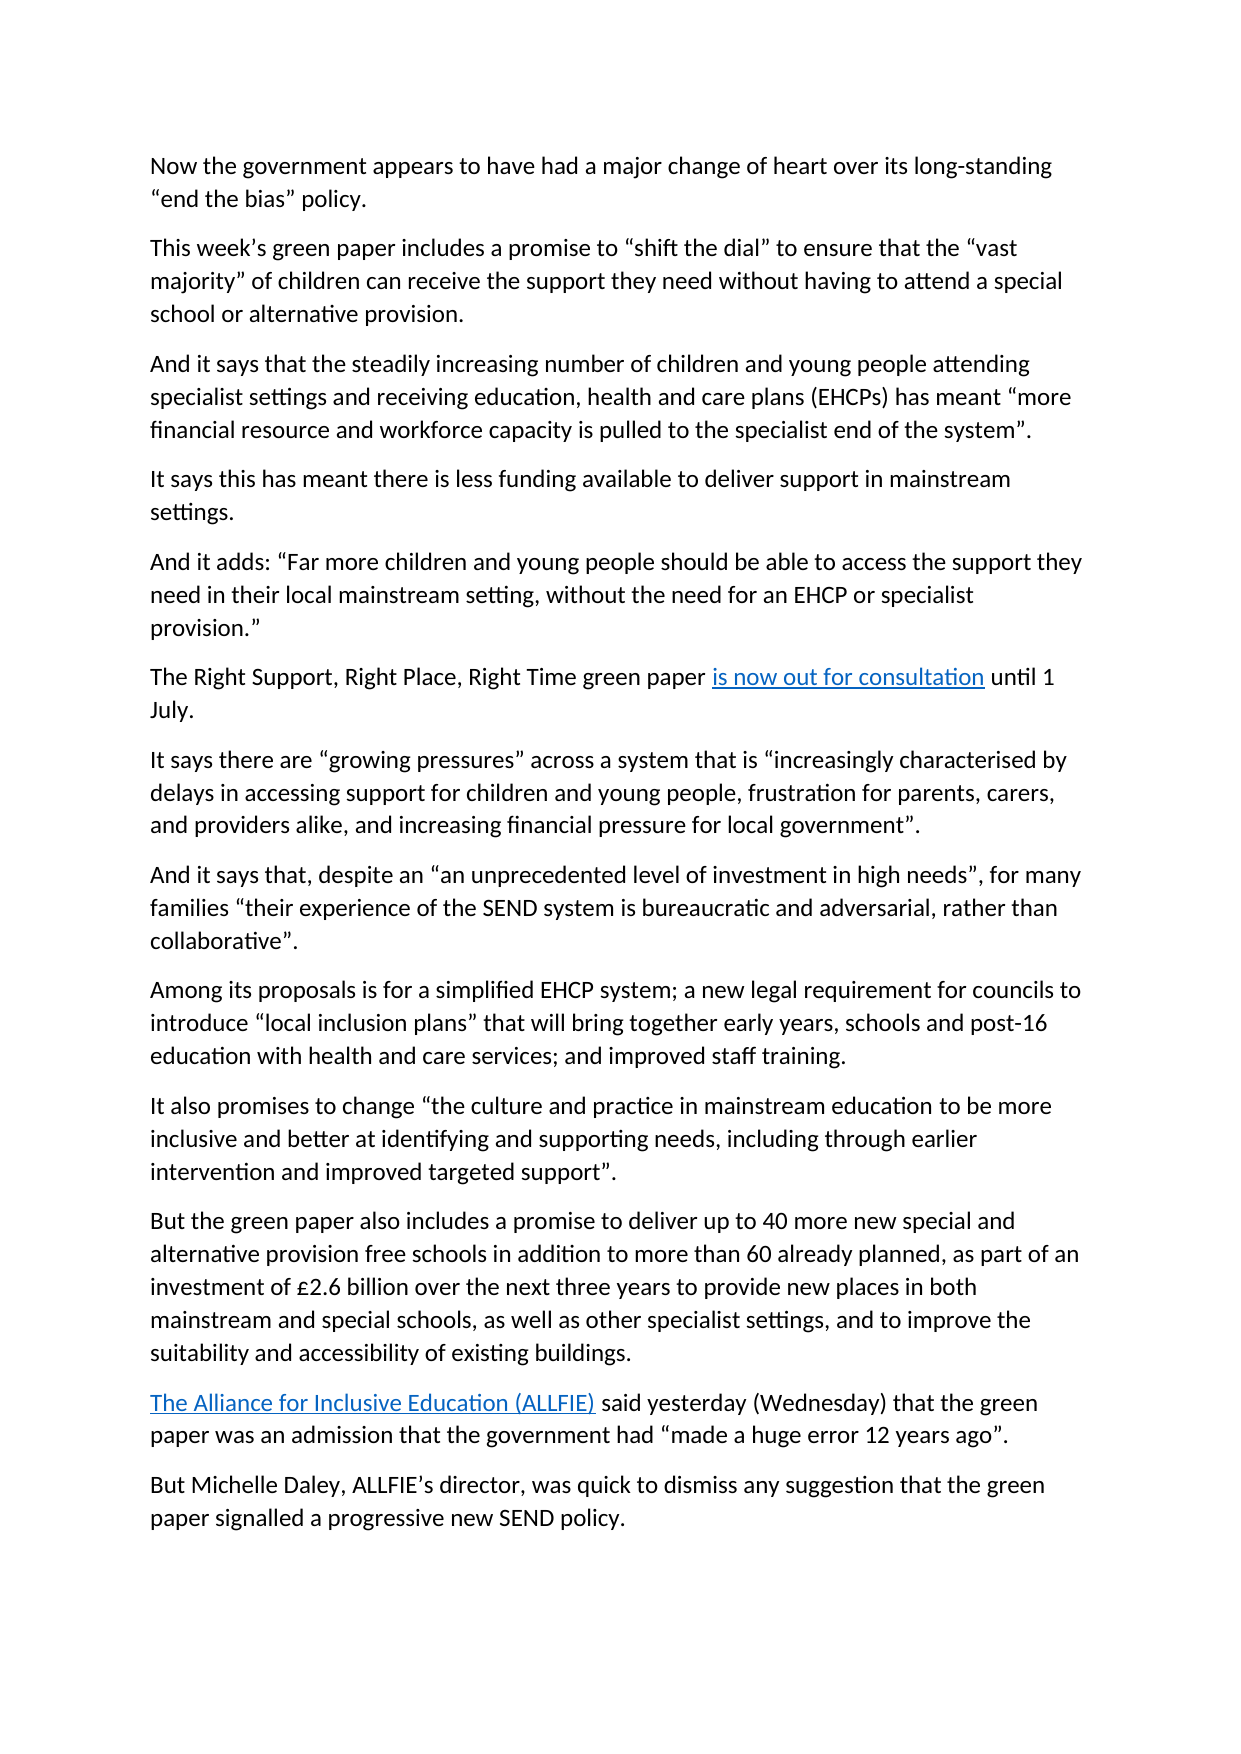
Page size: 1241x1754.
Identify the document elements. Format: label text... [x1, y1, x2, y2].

text It also promises to change “the culture and practice in mainstream education to be more inclusive and better at identifying and supporting needs, including through earlier intervention and improved targeted support”. [150, 1090, 1090, 1186]
text It says this has meant there is less funding available to deliver support in mainstream settings. [150, 463, 1090, 527]
text The Right Support, Right Place, Right Time green paper is now out for consultation until 1 July. [150, 661, 1090, 725]
text But Michelle Daley, ALLFIE’s director, was quick to dismiss any suggestion that the green paper signalled a progressive new SEND policy. [150, 1469, 1090, 1533]
text The Alliance for Inclusive Education (ALLFIE) said yesterday (Wednesday) that the green paper was an admission that the government had “made a huge error 12 years ago”. [150, 1387, 1090, 1450]
text Now the government appears to have had a major change of heart over its long-standing “end the bias” policy. [150, 150, 1090, 213]
text Among its proposals is for a simplified EHCP system; a new legal requirement for councils to introduce “local inclusion plans” that will bring together early years, schools and post-16 education with health and care services; and improved staff training. [150, 974, 1090, 1071]
text And it says that, despite an “an unprecedented level of investment in high needs”, for many families “their experience of the SEND system is bureaucratic and adversarial, rather than collaborative”. [150, 859, 1090, 956]
text And it adds: “Far more children and young people should be able to access the support they need in their local mainstream setting, without the need for an EHCP or specialist provision.” [150, 546, 1090, 642]
text And it says that the steadily increasing number of children and young people attending specialist settings and receiving education, health and care plans (EHCPs) has meant “more financial resource and workforce capacity is pulled to the specialist end of the system”. [150, 348, 1090, 444]
text This week’s green paper includes a promise to “shift the dial” to ensure that the “vast majority” of children can receive the support they need without having to attend a special school or alternative provision. [150, 232, 1090, 329]
text But the green paper also includes a promise to deliver up to 40 more new special and alternative provision free schools in addition to more than 60 already planned, as part of an investment of £2.6 billion over the next three years to provide new places in both mainstream and special schools, as well as other specialist settings, and to improve the suitability and accessibility of existing buildings. [150, 1205, 1090, 1368]
text It says there are “growing pressures” across a system that is “increasingly characterised by delays in accessing support for children and young people, frustration for parents, carers, and providers alike, and increasing financial pressure for local government”. [150, 744, 1090, 840]
